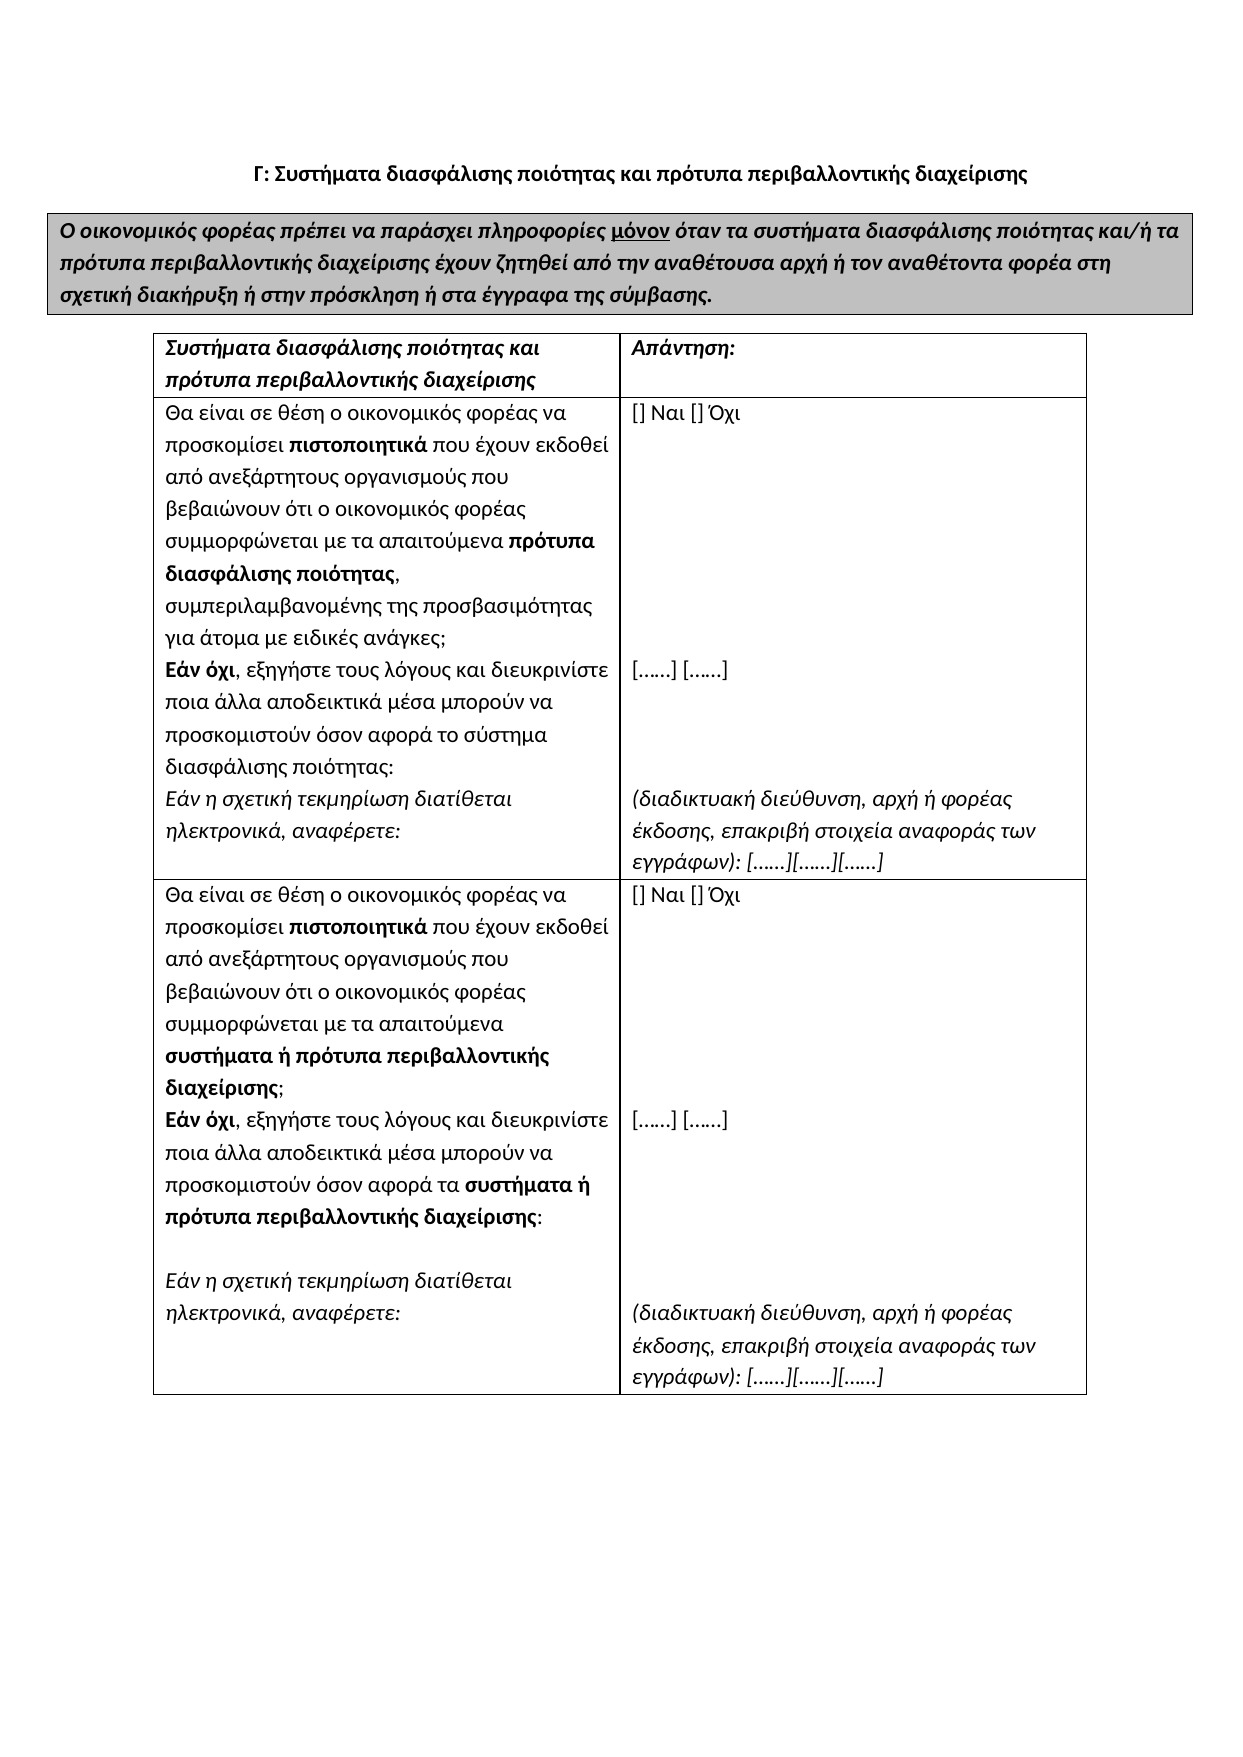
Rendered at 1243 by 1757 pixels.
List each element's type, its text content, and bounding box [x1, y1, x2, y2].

table_cell Θα είναι σε θέση ο οικονομικός φορέας να προσκομίσει πιστοποιητικά που έχουν εκδοθεί από ανεξάρτητους οργανισμούς που βεβαιώνουν ότι ο οικονομικός φορέας συμμορφώνεται με τα απαιτούμενα πρότυπα διασφάλισης ποιότητας, συμπεριλαμβανομένης της προσβασιμότητας για άτομα με ειδικές ανάγκες; Εάν όχι, εξηγήστε τους λόγους και διευκρινίστε ποια άλλα αποδεικτικά μέσα μπορούν να προσκομιστούν όσον αφορά το σύστημα διασφάλισης ποιότητας: Εάν η σχετική τεκμηρίωση διατίθεται ηλεκτρονικά, αναφέρετε: [154, 398, 619, 879]
table_header Συστήματα διασφάλισης ποιότητας και πρότυπα περιβαλλοντικής διαχείρισης [154, 334, 619, 397]
table_cell Θα είναι σε θέση ο οικονομικός φορέας να προσκομίσει πιστοποιητικά που έχουν εκδοθεί από ανεξάρτητους οργανισμούς που βεβαιώνουν ότι ο οικονομικός φορέας συμμορφώνεται με τα απαιτούμενα συστήματα ή πρότυπα περιβαλλοντικής διαχείρισης; Εάν όχι, εξηγήστε τους λόγους και διευκρινίστε ποια άλλα αποδεικτικά μέσα μπορούν να προσκομιστούν όσον αφορά τα συστήματα ή πρότυπα περιβαλλοντικής διαχείρισης: Εάν η σχετική τεκμηρίωση διατίθεται ηλεκτρονικά, αναφέρετε: [154, 880, 619, 1394]
table_header Απάντηση: [621, 334, 1086, 397]
text Γ: Συστήματα διασφάλισης ποιότητας και πρότυπα περιβαλλοντικής διαχείρισης [207, 159, 1075, 187]
table_cell [] Ναι [] Όχι [……] [……] (διαδικτυακή διεύθυνση, αρχή ή φορέας έκδοσης, επακριβή στοιχεία αναφοράς των εγγράφων): [……][……][……] [621, 880, 1086, 1394]
table_cell [] Ναι [] Όχι [……] [……] (διαδικτυακή διεύθυνση, αρχή ή φορέας έκδοσης, επακριβή στοιχεία αναφοράς των εγγράφων): [……][……][……] [621, 398, 1086, 879]
